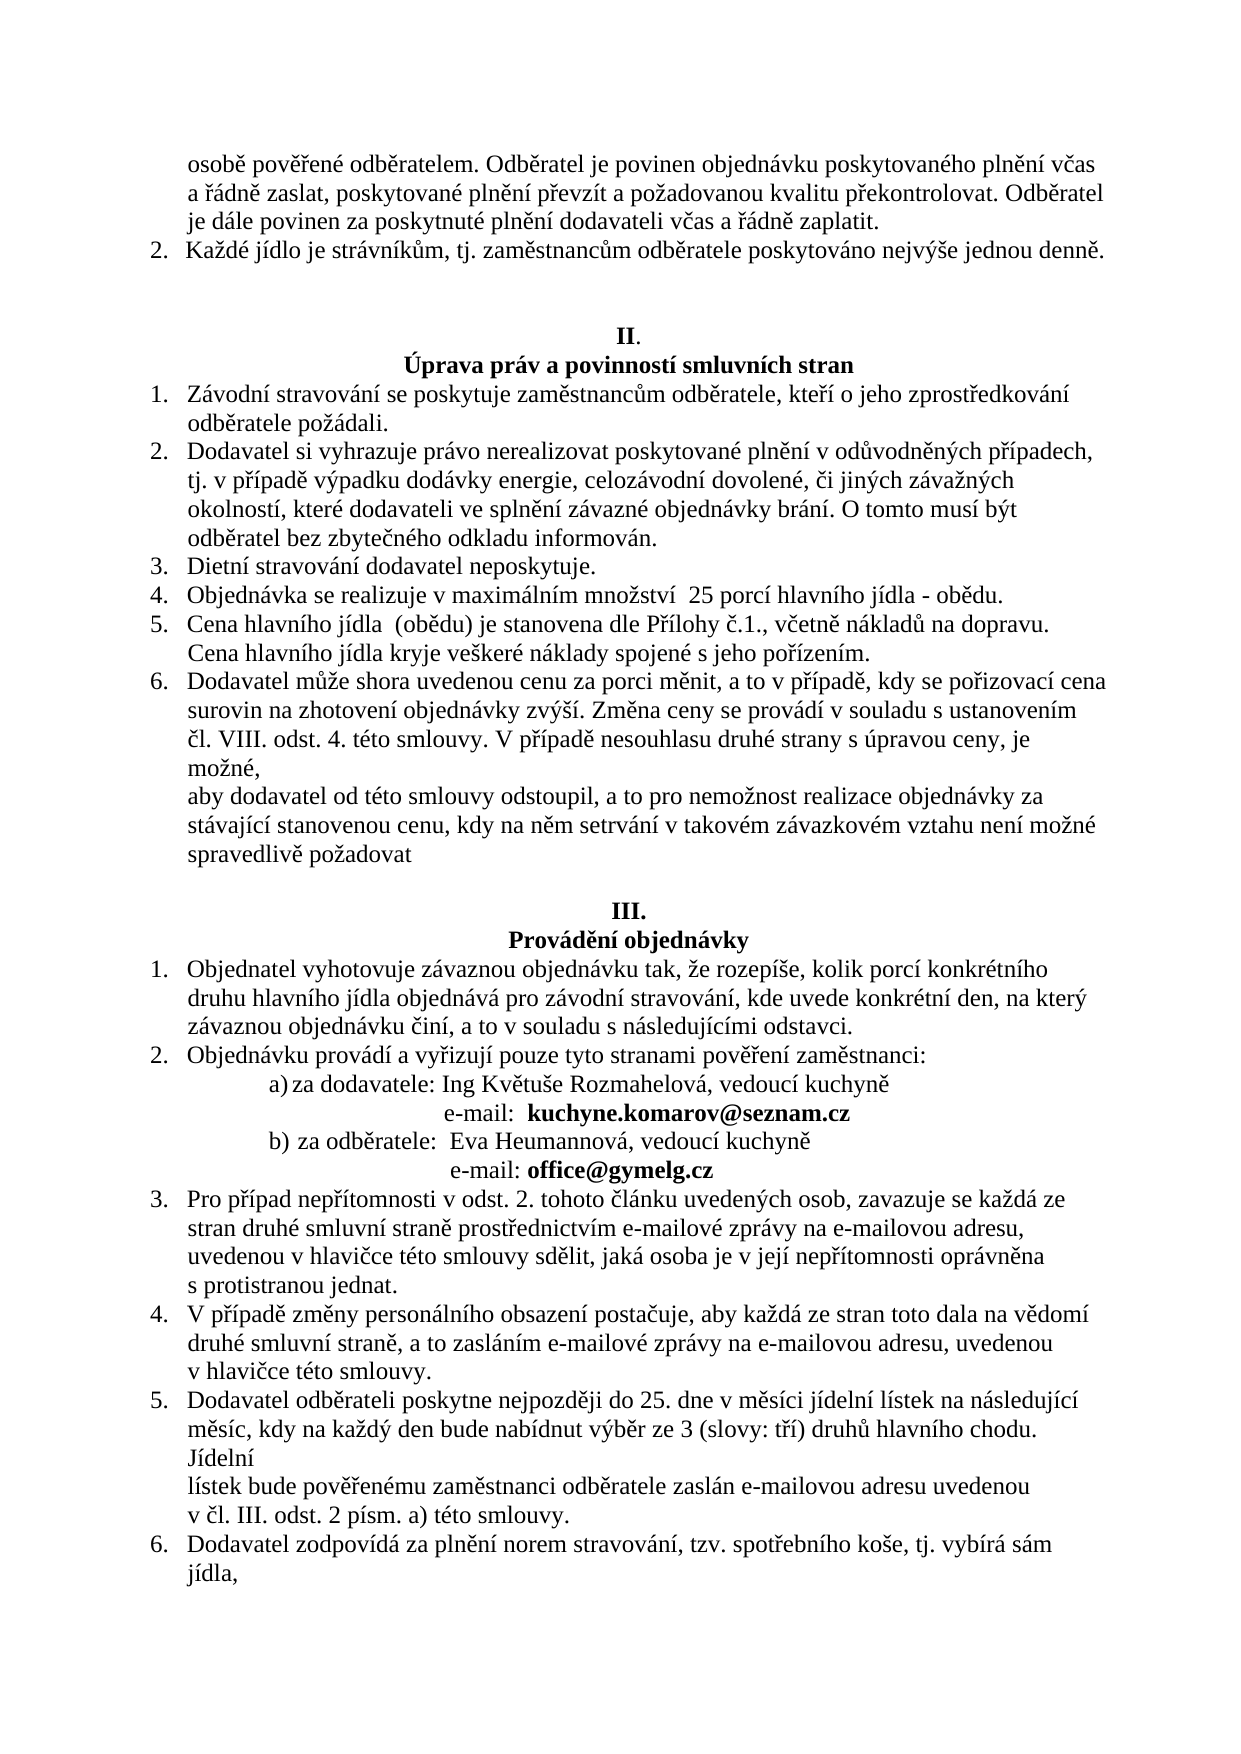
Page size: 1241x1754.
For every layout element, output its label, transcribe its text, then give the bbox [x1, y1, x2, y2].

text 5. Cena hlavního jídla (obědu) je stanovena dle Přílohy č.1., včetně nákladů na dopravu. [150, 609, 1107, 638]
text 2. Dodavatel si vyhrazuje právo nerealizovat poskytované plnění v odůvodněných případech, tj. v případě výpadku dodávky energie, celozávodní dovolené, či jiných závažných okolností, které dodavateli ve splnění závazné objednávky brání. O tomto musí být odběratel bez zbytečného odkladu informován. [150, 436, 1107, 551]
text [150, 1529, 1107, 1586]
text e-mail: office@gymelg.cz [150, 1155, 1107, 1184]
text 4. V případě změny personálního obsazení postačuje, aby každá ze stran toto dala na vědomí druhé smluvní straně, a to zasláním e-mailové zprávy na e-mailovou adresu, uvedenou v hlavičce této smlouvy. [150, 1299, 1107, 1385]
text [150, 149, 1107, 235]
text 1. Závodní stravování se poskytuje zaměstnancům odběratele, kteří o jeho zprostředkování odběratele požádali. [150, 379, 1107, 436]
text 2. Objednávku provádí a vyřizují pouze tyto stranami pověření zaměstnanci: [150, 1040, 1107, 1069]
text Cena hlavního jídla kryje veškeré náklady spojené s jeho pořízením. [150, 638, 1107, 666]
text Provádění objednávky [150, 925, 1107, 954]
text 2. Každé jídlo je strávníkům, tj. zaměstnancům odběratele poskytováno nejvýše jednou denně. [150, 235, 1107, 264]
text e-mail: kuchyne.komarov@seznam.cz [150, 1098, 1107, 1126]
text II. [150, 321, 1107, 350]
text b) za odběratele: Eva Heumannová, vedoucí kuchyně [150, 1126, 1107, 1155]
text 3. Dietní stravování dodavatel neposkytuje. [150, 551, 1107, 580]
text III. [150, 896, 1107, 925]
text 6. Dodavatel může shora uvedenou cenu za porci měnit, a to v případě, kdy se pořizovací cena surovin na zhotovení objednávky zvýší. Změna ceny se provádí v souladu s ustanovením čl. VIII. odst. 4. této smlouvy. V případě nesouhlasu druhé strany s úpravou ceny, je možné, aby dodavatel od této smlouvy odstoupil, a to pro nemožnost realizace objednávky za stávající stanovenou cenu, kdy na něm setrvání v takovém závazkovém vztahu není možné spravedlivě požadovat [150, 666, 1107, 868]
text 5. Dodavatel odběrateli poskytne nejpozději do 25. dne v měsíci jídelní lístek na následující měsíc, kdy na každý den bude nabídnut výběr ze 3 (slovy: tří) druhů hlavního chodu. Jídelní lístek bude pověřenému zaměstnanci odběratele zaslán e-mailovou adresu uvedenou v čl. III. odst. 2 písm. a) této smlouvy. [150, 1385, 1107, 1529]
text Úprava práv a povinností smluvních stran [150, 350, 1107, 379]
text a) za dodavatele: Ing Květuše Rozmahelová, vedoucí kuchyně [150, 1069, 1107, 1098]
text 3. Pro případ nepřítomnosti v odst. 2. tohoto článku uvedených osob, zavazuje se každá ze stran druhé smluvní straně prostřednictvím e-mailové zprávy na e-mailovou adresu, uvedenou v hlavičce této smlouvy sdělit, jaká osoba je v její nepřítomnosti oprávněna s protistranou jednat. [150, 1184, 1107, 1299]
text 4. Objednávka se realizuje v maximálním množství 25 porcí hlavního jídla - obědu. [150, 580, 1107, 609]
text 1. Objednatel vyhotovuje závaznou objednávku tak, že rozepíše, kolik porcí konkrétního druhu hlavního jídla objednává pro závodní stravování, kde uvede konkrétní den, na který závaznou objednávku činí, a to v souladu s následujícími odstavci. [150, 954, 1107, 1040]
